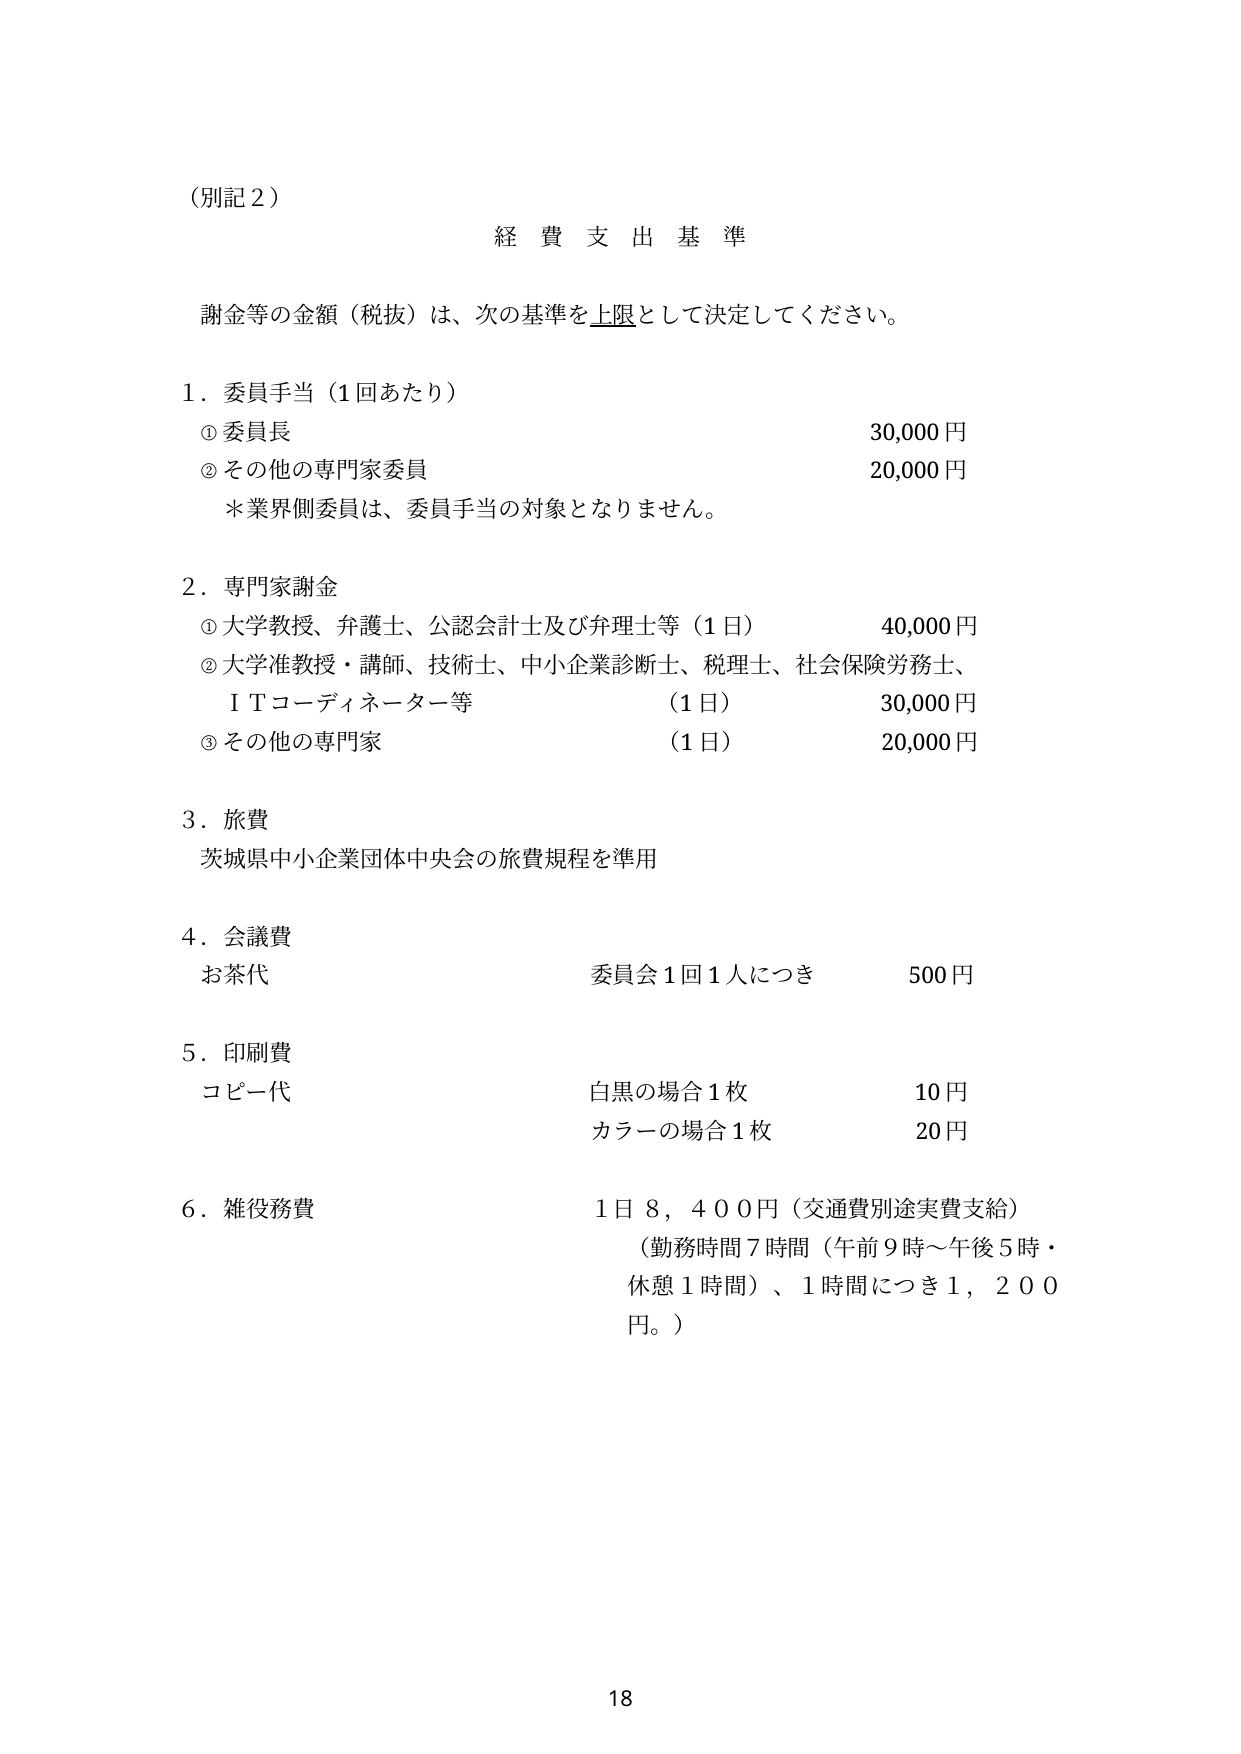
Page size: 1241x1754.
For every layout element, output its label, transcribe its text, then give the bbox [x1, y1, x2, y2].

text ５．印刷費 [177, 1032, 1063, 1071]
text ③その他の専門家 （1日） 20,000円 [200, 722, 1063, 760]
text （別記２） [177, 178, 1063, 216]
text １．委員手当（1回あたり） [177, 372, 1063, 411]
text お茶代 委員会1回1人につき 500円 [177, 955, 1063, 993]
text ２．専門家謝金 [177, 566, 1063, 605]
text カラーの場合1枚 20円 [177, 1110, 1063, 1149]
text ①大学教授、弁護士、公認会計士及び弁理士等（1日） 40,000円 [177, 605, 1063, 644]
text （勤務時間７時間（午前９時～午後５時・休憩１時間）、１時間につき１，２００円。） [627, 1227, 1063, 1343]
text 茨城県中小企業団体中央会の旅費規程を準用 [177, 838, 1063, 877]
text ①委員長 30,000円 [177, 411, 1063, 449]
text ＩＴコーディネーター等 （1日） 30,000円 [200, 683, 1063, 722]
text 経 費 支 出 基 準 [177, 216, 1063, 255]
text ②その他の専門家委員 20,000円 [177, 449, 1063, 488]
text ６．雑役務費 １日 ８，４００円（交通費別途実費支給） [177, 1188, 1063, 1227]
text ＊業界側委員は、委員手当の対象となりません。 [177, 488, 1063, 527]
text 謝金等の金額（税抜）は、次の基準を上限として決定してください。 [177, 294, 1063, 333]
text ４．会議費 [177, 916, 1063, 955]
text ３．旅費 [177, 799, 1063, 838]
text ②大学准教授・講師、技術士、中小企業診断士、税理士、社会保険労務士、 [200, 644, 1063, 683]
text コピー代 白黒の場合1枚 10円 [177, 1071, 1063, 1110]
